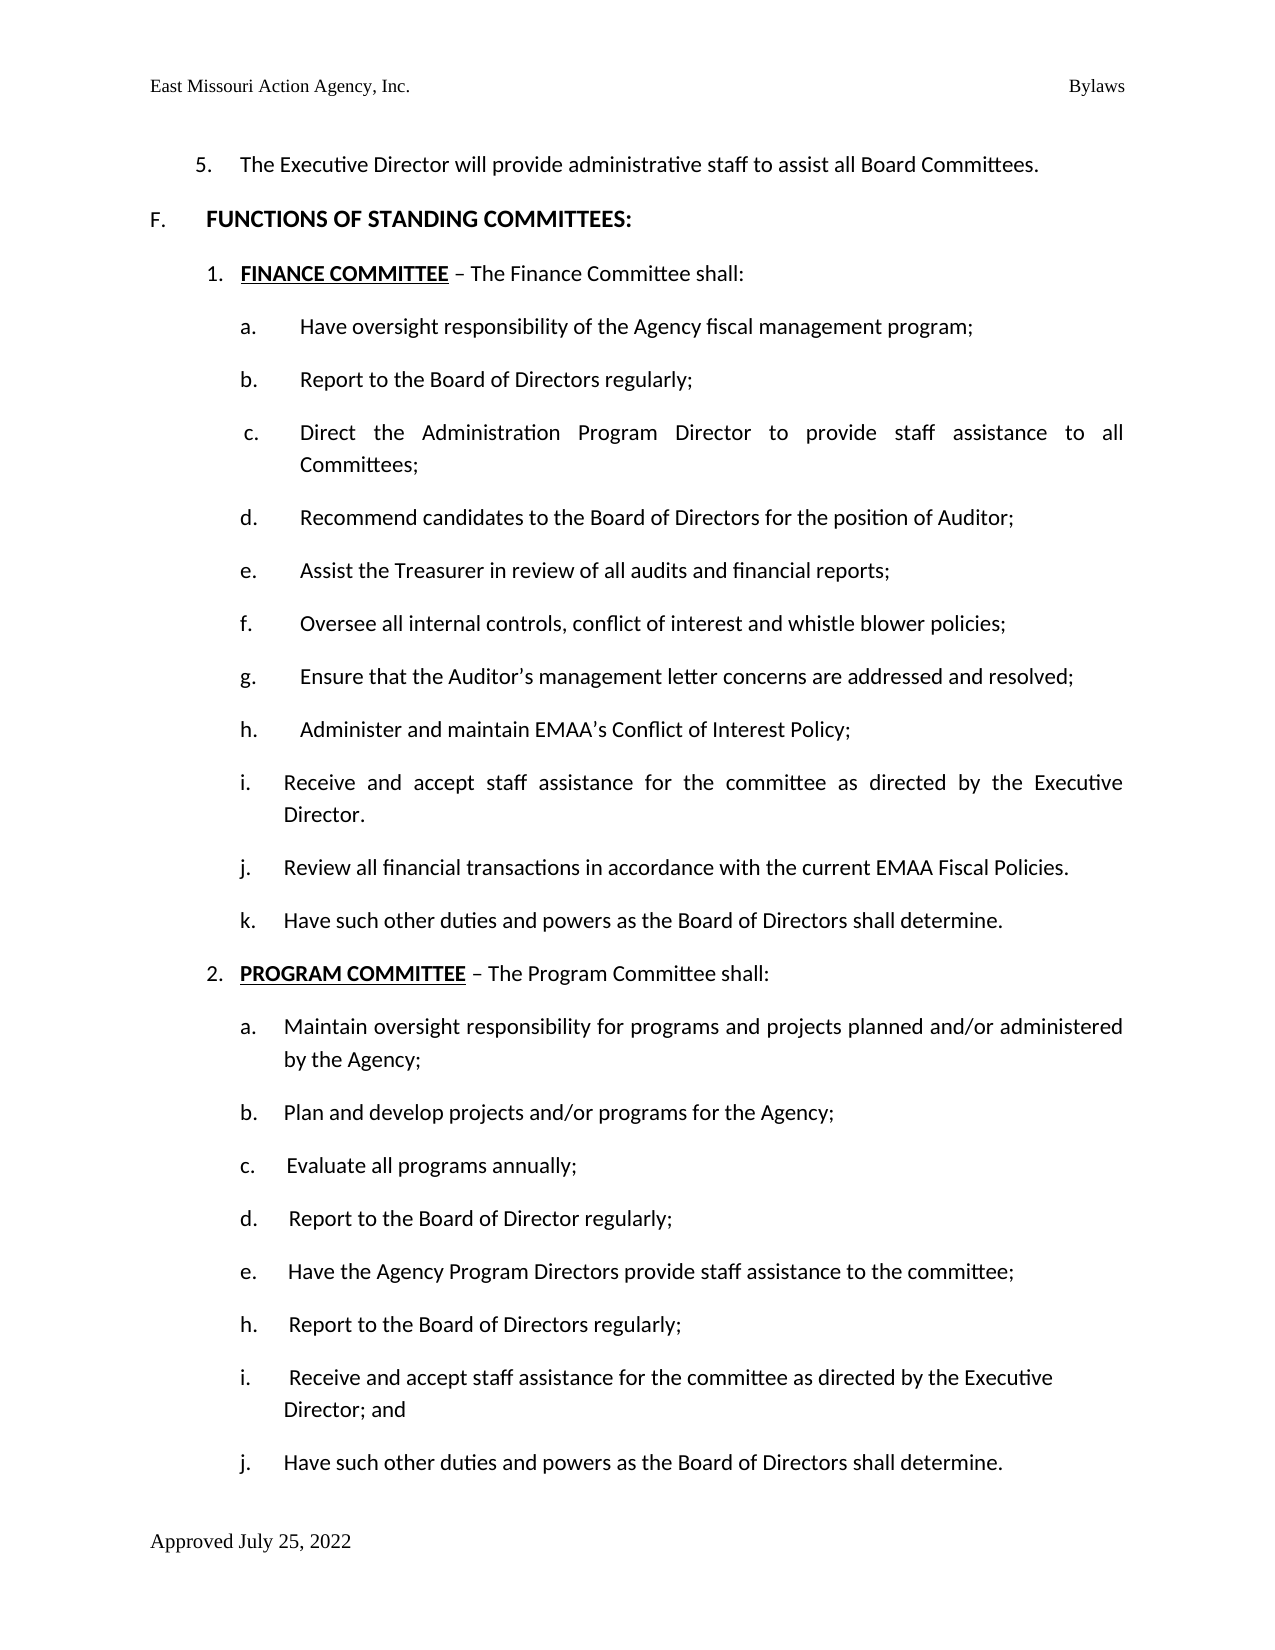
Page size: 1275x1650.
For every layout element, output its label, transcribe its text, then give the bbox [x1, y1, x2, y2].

text h. Administer and maintain EMAA’s Conflict of Interest Policy; [240, 715, 1125, 743]
text 1. FINANCE COMMITTEE – The Finance Committee shall: [206, 259, 1125, 287]
text a. Have oversight responsibility of the Agency fiscal management program; [195, 312, 1125, 340]
text j. Review all financial transactions in accordance with the current EMAA Fiscal Policies. [240, 853, 1125, 881]
text c. Evaluate all programs annually; [195, 1151, 1125, 1179]
text h. Report to the Board of Directors regularly; [195, 1310, 1125, 1338]
text e. Have the Agency Program Directors provide staff assistance to the committee; [195, 1257, 1125, 1285]
text k. Have such other duties and powers as the Board of Directors shall determine. [240, 906, 1125, 934]
text e. Assist the Treasurer in review of all audits and financial reports; [195, 556, 1125, 584]
text 2. PROGRAM COMMITTEE – The Program Committee shall: [206, 959, 1125, 987]
text 5. The Executive Director will provide administrative staff to assist all Board Committees. [195, 150, 1125, 178]
text F. FUNCTIONS OF STANDING COMMITTEES: [150, 203, 1125, 233]
text j. Have such other duties and powers as the Board of Directors shall determine. [240, 1448, 1125, 1476]
text g. Ensure that the Auditor’s management letter concerns are addressed and resolved; [240, 662, 1125, 690]
text a. Maintain oversight responsibility for programs and projects planned and/or administered by the Agency; [240, 1012, 1125, 1073]
text d. Report to the Board of Director regularly; [195, 1204, 1125, 1232]
text f. Oversee all internal controls, conflict of interest and whistle blower policies; [195, 609, 1125, 637]
text b. Plan and develop projects and/or programs for the Agency; [240, 1098, 1125, 1126]
text d. Recommend candidates to the Board of Directors for the position of Auditor; [195, 503, 1125, 531]
text i. Receive and accept staff assistance for the committee as directed by the Executive Director; and [240, 1363, 1125, 1423]
text c. Direct the Administration Program Director to provide staff assistance to all Committees; [244, 418, 1125, 478]
text b. Report to the Board of Directors regularly; [195, 365, 1125, 393]
text i. Receive and accept staff assistance for the committee as directed by the Executive Director. [240, 768, 1125, 828]
